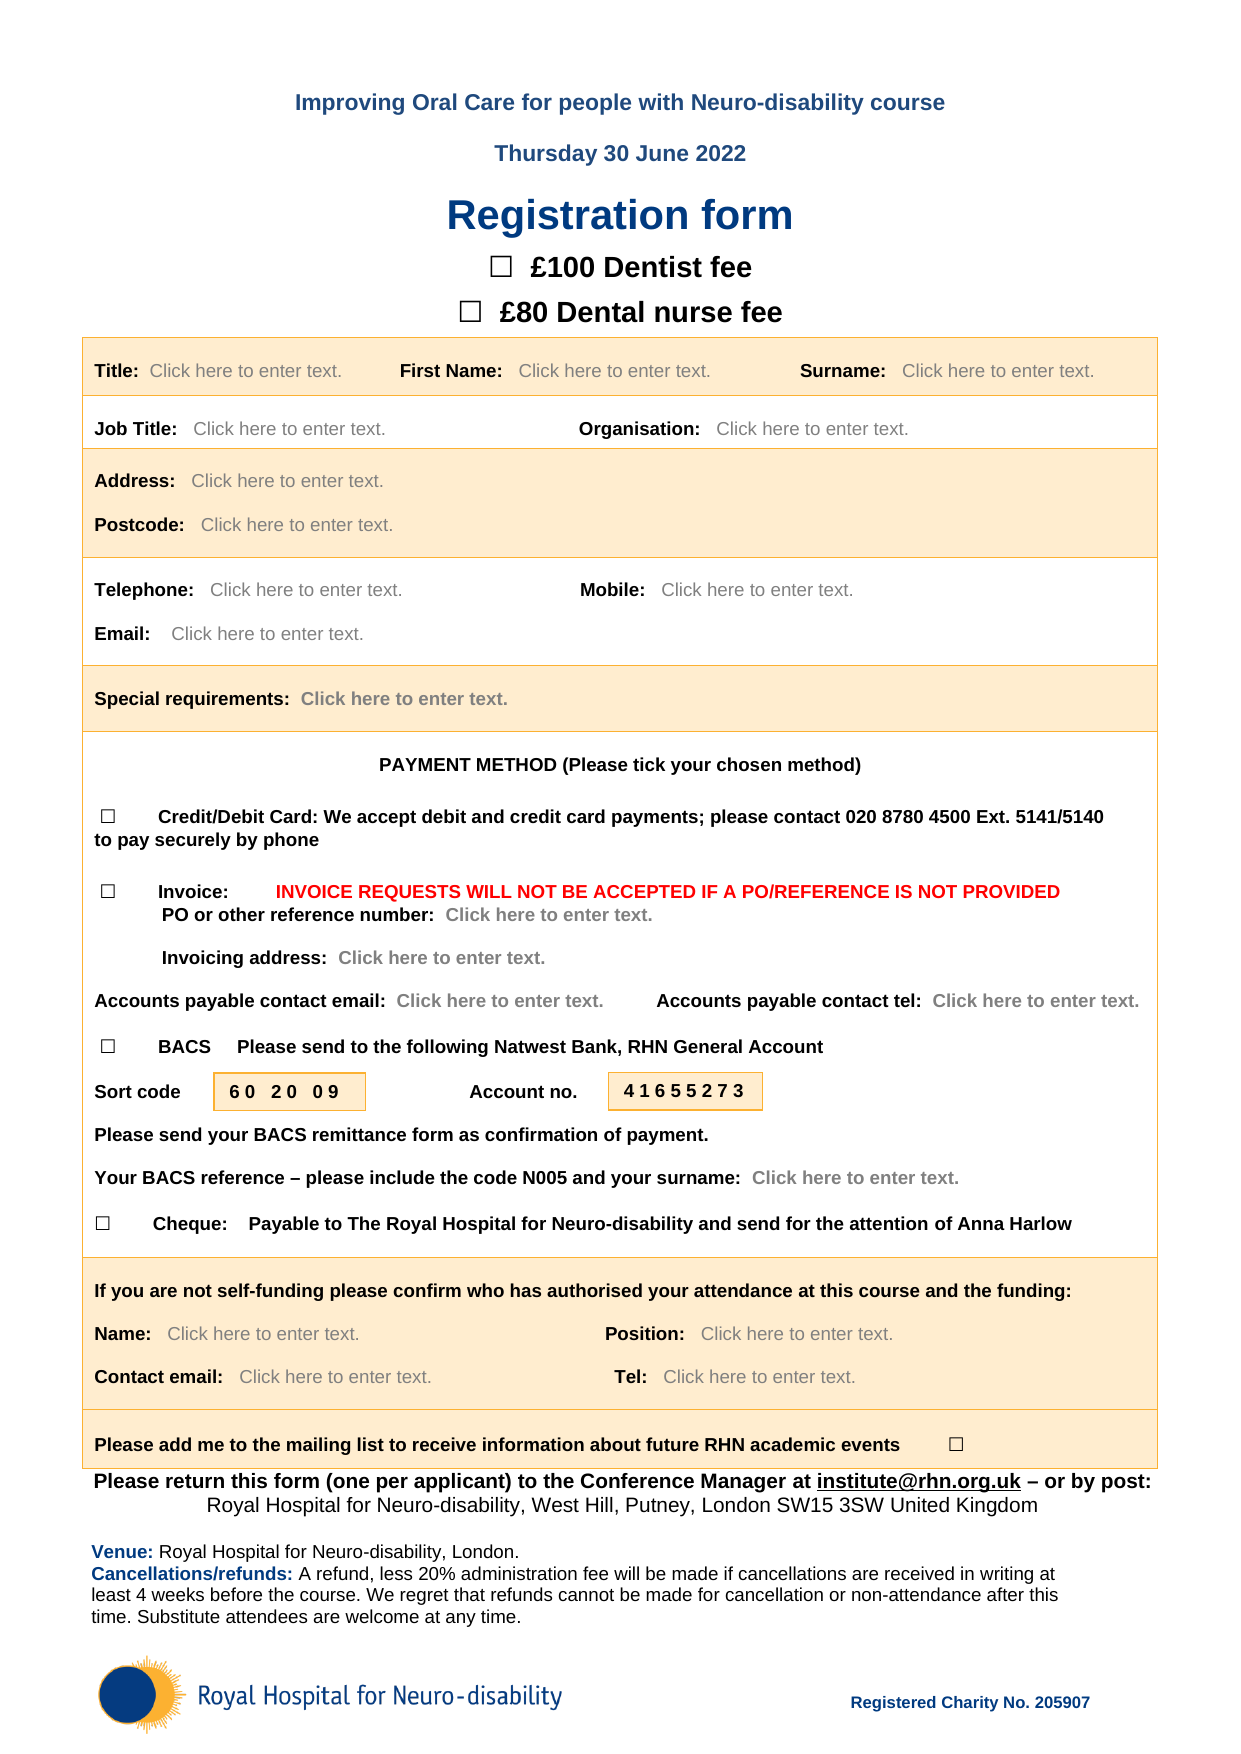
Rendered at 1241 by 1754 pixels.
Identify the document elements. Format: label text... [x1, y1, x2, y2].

table_cell Telephone: Mobile: Email: [83, 558, 1157, 665]
text Royal Hospital for Neuro-disability, West Hill, Putney, London SW15 3SW United Kingdom [91, 1493, 1154, 1517]
text Venue: Royal Hospital for Neuro-disability, London. [91, 1541, 1154, 1563]
table_cell If you are not self-funding please confirm who has authorised your attendance at this course and the funding: Name: Position: Contact email: Tel: [83, 1258, 1157, 1409]
text Cancellations/refunds: A refund, less 20% administration fee will be made if cancellations are received in writing at least 4 weeks before the course. We regret that refunds cannot be made for cancellation or non-attendance after this time. Substitute attendees are welcome at any time. [91, 1563, 1090, 1627]
text Please return this form (one per applicant) to the Conference Manager at institute@rhn.org.uk – or by post: [91, 1469, 1154, 1493]
picture [92, 1646, 570, 1742]
text £80 Dental nurse fee [150, 291, 1090, 331]
text £100 Dentist fee [150, 246, 1090, 286]
text Improving Oral Care for people with Neuro-disability course [150, 89, 1090, 115]
text Registration form [150, 191, 1090, 239]
table_header Title: First Name: Surname: [83, 338, 1157, 395]
table_cell Please add me to the mailing list to receive information about future RHN academic events [83, 1410, 1157, 1468]
table_cell Address: Postcode: [83, 449, 1157, 557]
table_cell PAYMENT METHOD (Please tick your chosen method) Credit/Debit Card: We accept debit and credit card payments; please contact 020 8780 4500 Ext. 5141/5140 to pay securely by phone Invoice: INVOICE REQUESTS WILL NOT BE ACCEPTED IF A PO/REFERENCE IS NOT PROVIDED PO or other reference number: Invoicing address: Accounts payable contact email: Accounts payable contact tel: ☐ BACS Please send to the following Natwest Bank, RHN General Account Sort code Account no. Please send your BACS remittance form as confirmation of payment. Your BACS reference – please include the code N005 and your surname: Cheque: Payable to The Royal Hospital for Neuro-disability and send for the attention of Anna Harlow [83, 732, 1157, 1257]
text Thursday 30 June 2022 [150, 140, 1090, 166]
table_cell Special requirements: [83, 666, 1157, 731]
table_cell Job Title: Organisation: [83, 396, 1157, 448]
